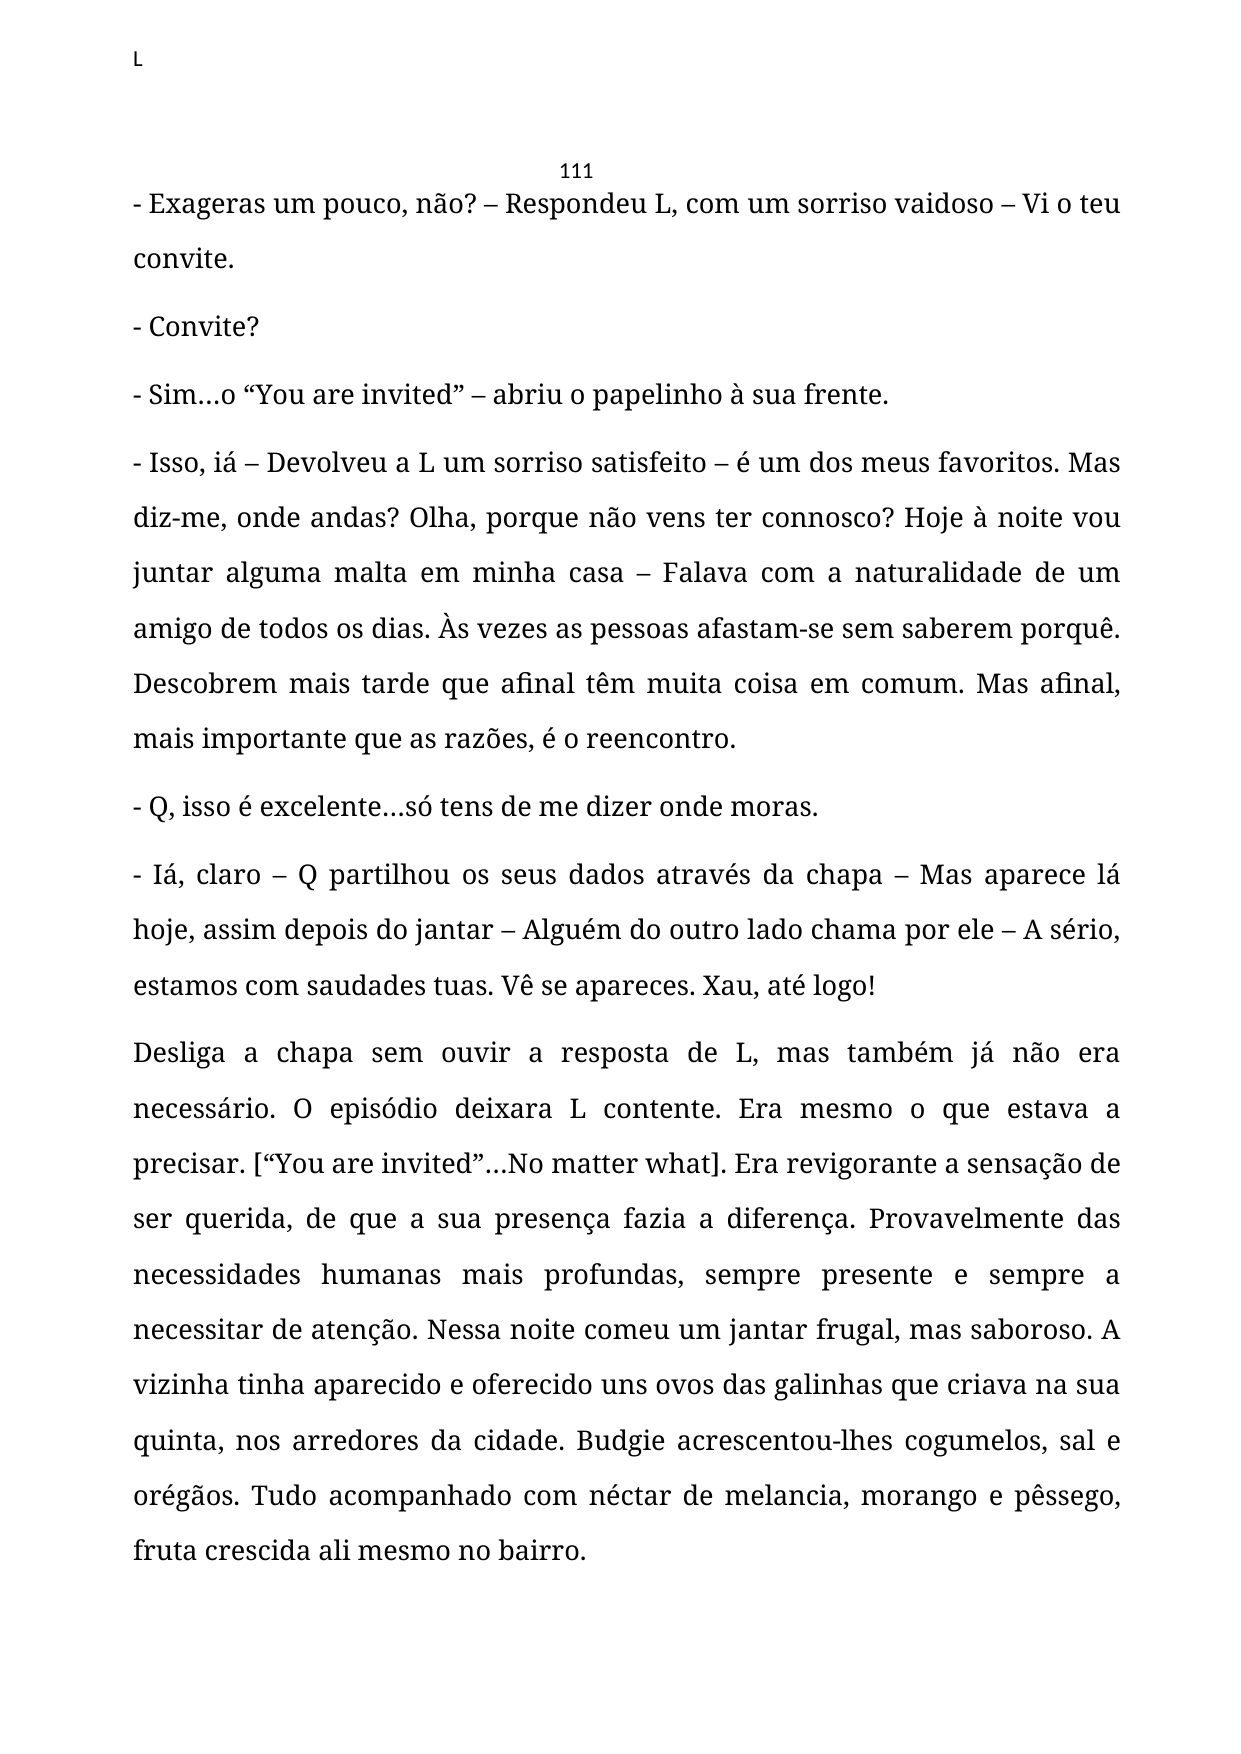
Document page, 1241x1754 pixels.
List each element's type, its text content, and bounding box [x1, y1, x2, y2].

text Desliga a chapa sem ouvir a resposta de L, mas também já não era necessário. O episódio deixara L contente. Era mesmo o que estava a precisar. [“You are invited”…No matter what]. Era revigorante a sensação de ser querida, de que a sua presença fazia a diferença. Provavelmente das necessidades humanas mais profundas, sempre presente e sempre a necessitar de atenção. Nessa noite comeu um jantar frugal, mas saboroso. A vizinha tinha aparecido e oferecido uns ovos das galinhas que criava na sua quinta, nos arredores da cidade. Budgie acrescentou-lhes cogumelos, sal e orégãos. Tudo acompanhado com néctar de melancia, morango e pêssego, fruta crescida ali mesmo no bairro. [133, 1034, 1122, 1568]
text - Iá, claro – Q partilhou os seus dados através da chapa – Mas aparece lá hoje, assim depois do jantar – Alguém do outro lado chama por ele – A sério, estamos com saudades tuas. Vê se apareces. Xau, até logo! [133, 855, 1122, 1003]
text - Convite? [133, 308, 1122, 344]
text - Sim…o “You are invited” – abriu o papelinho à sua frente. [133, 375, 1122, 412]
text - Exageras um pouco, não? – Respondeu L, com um sorriso vaidoso – Vi o teu convite. [133, 184, 1122, 277]
text - Q, isso é excelente…só tens de me dizer onde moras. [133, 788, 1122, 824]
text - Isso, iá – Devolveu a L um sorriso satisfeito – é um dos meus favoritos. Mas diz-me, onde andas? Olha, porque não vens ter connosco? Hoje à noite vou juntar alguma malta em minha casa – Falava com a naturalidade de um amigo de todos os dias. Às vezes as pessoas afastam-se sem saberem porquê. Descobrem mais tarde que afinal têm muita coisa em comum. Mas afinal, mais importante que as razões, é o reencontro. [133, 443, 1122, 757]
